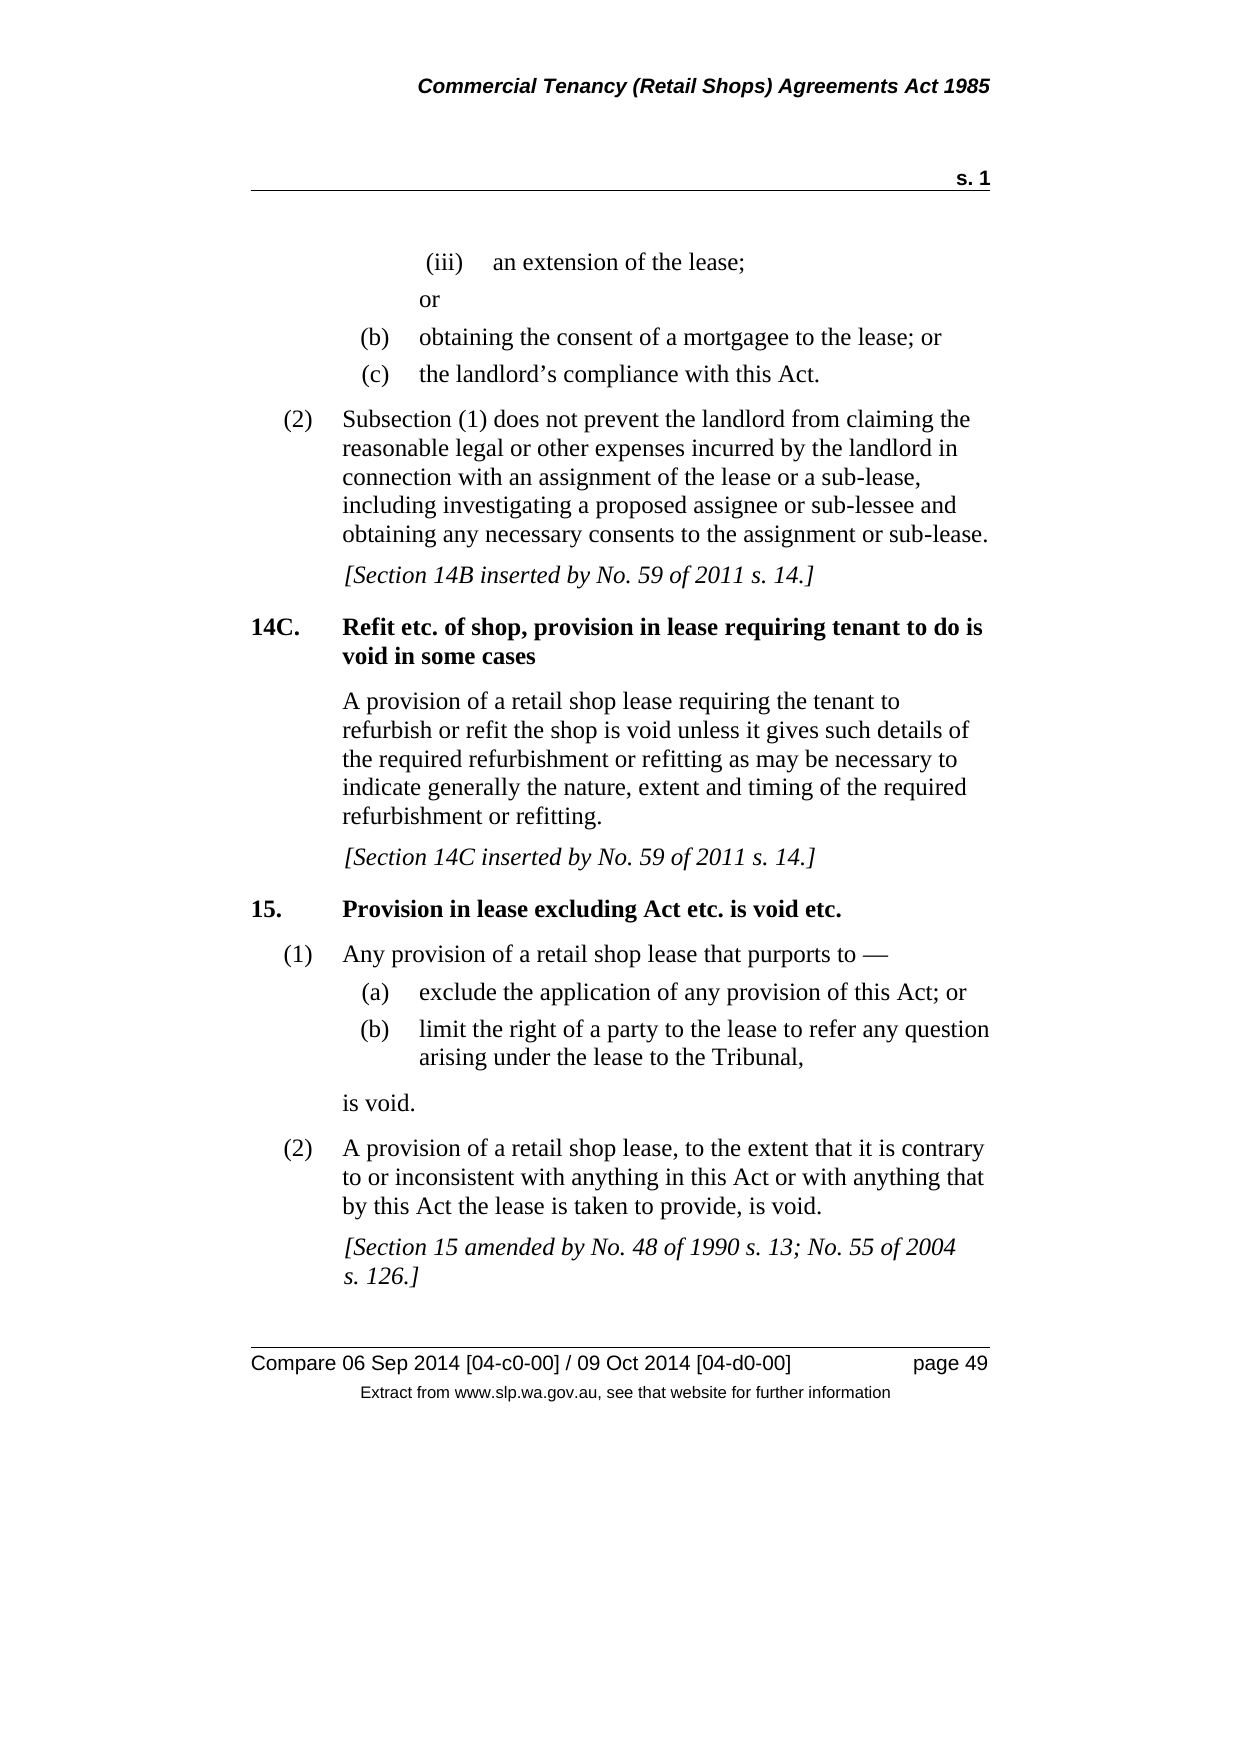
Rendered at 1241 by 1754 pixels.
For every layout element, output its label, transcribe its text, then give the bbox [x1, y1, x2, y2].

text [Section 14B inserted by No. 59 of 2011 s. 14.] [251, 560, 990, 589]
text (2) Subsection (1) does not prevent the landlord from claiming the reasonable legal or other expenses incurred by the landlord in connection with an assignment of the lease or a sub-lease, including investigating a proposed assignee or sub-lessee and obtaining any necessary consents to the assignment or sub-lease. [251, 404, 990, 548]
text [Section 15 amended by No. 48 of 1990 s. 13; No. 55 of 2004 s. 126.] [251, 1232, 990, 1289]
text (a) exclude the application of any provision of this Act; or [251, 977, 990, 1005]
text (b) limit the right of a party to the lease to refer any question arising under the lease to the Tribunal, [251, 1014, 990, 1071]
text (c) the landlord’s compliance with this Act. [251, 359, 990, 387]
text is void. [251, 1088, 990, 1117]
subtitle 15. Provision in lease excluding Act etc. is void etc. [251, 894, 990, 923]
text (1) Any provision of a retail shop lease that purports to — [251, 939, 990, 968]
text (2) A provision of a retail shop lease, to the extent that it is contrary to or inconsistent with anything in this Act or with anything that by this Act the lease is taken to provide, is void. [251, 1133, 990, 1219]
text A provision of a retail shop lease requiring the tenant to refurbish or refit the shop is void unless it gives such details of the required refurbishment or refitting as may be necessary to indicate generally the nature, extent and timing of the required refurbishment or refitting. [251, 686, 990, 830]
text [Section 14C inserted by No. 59 of 2011 s. 14.] [251, 842, 990, 871]
text (b) obtaining the consent of a mortgagee to the lease; or [251, 322, 990, 350]
text or [251, 284, 990, 313]
subtitle 14C. Refit etc. of shop, provision in lease requiring tenant to do is void in some cases [251, 612, 990, 669]
text (iii) an extension of the lease; [251, 247, 990, 276]
